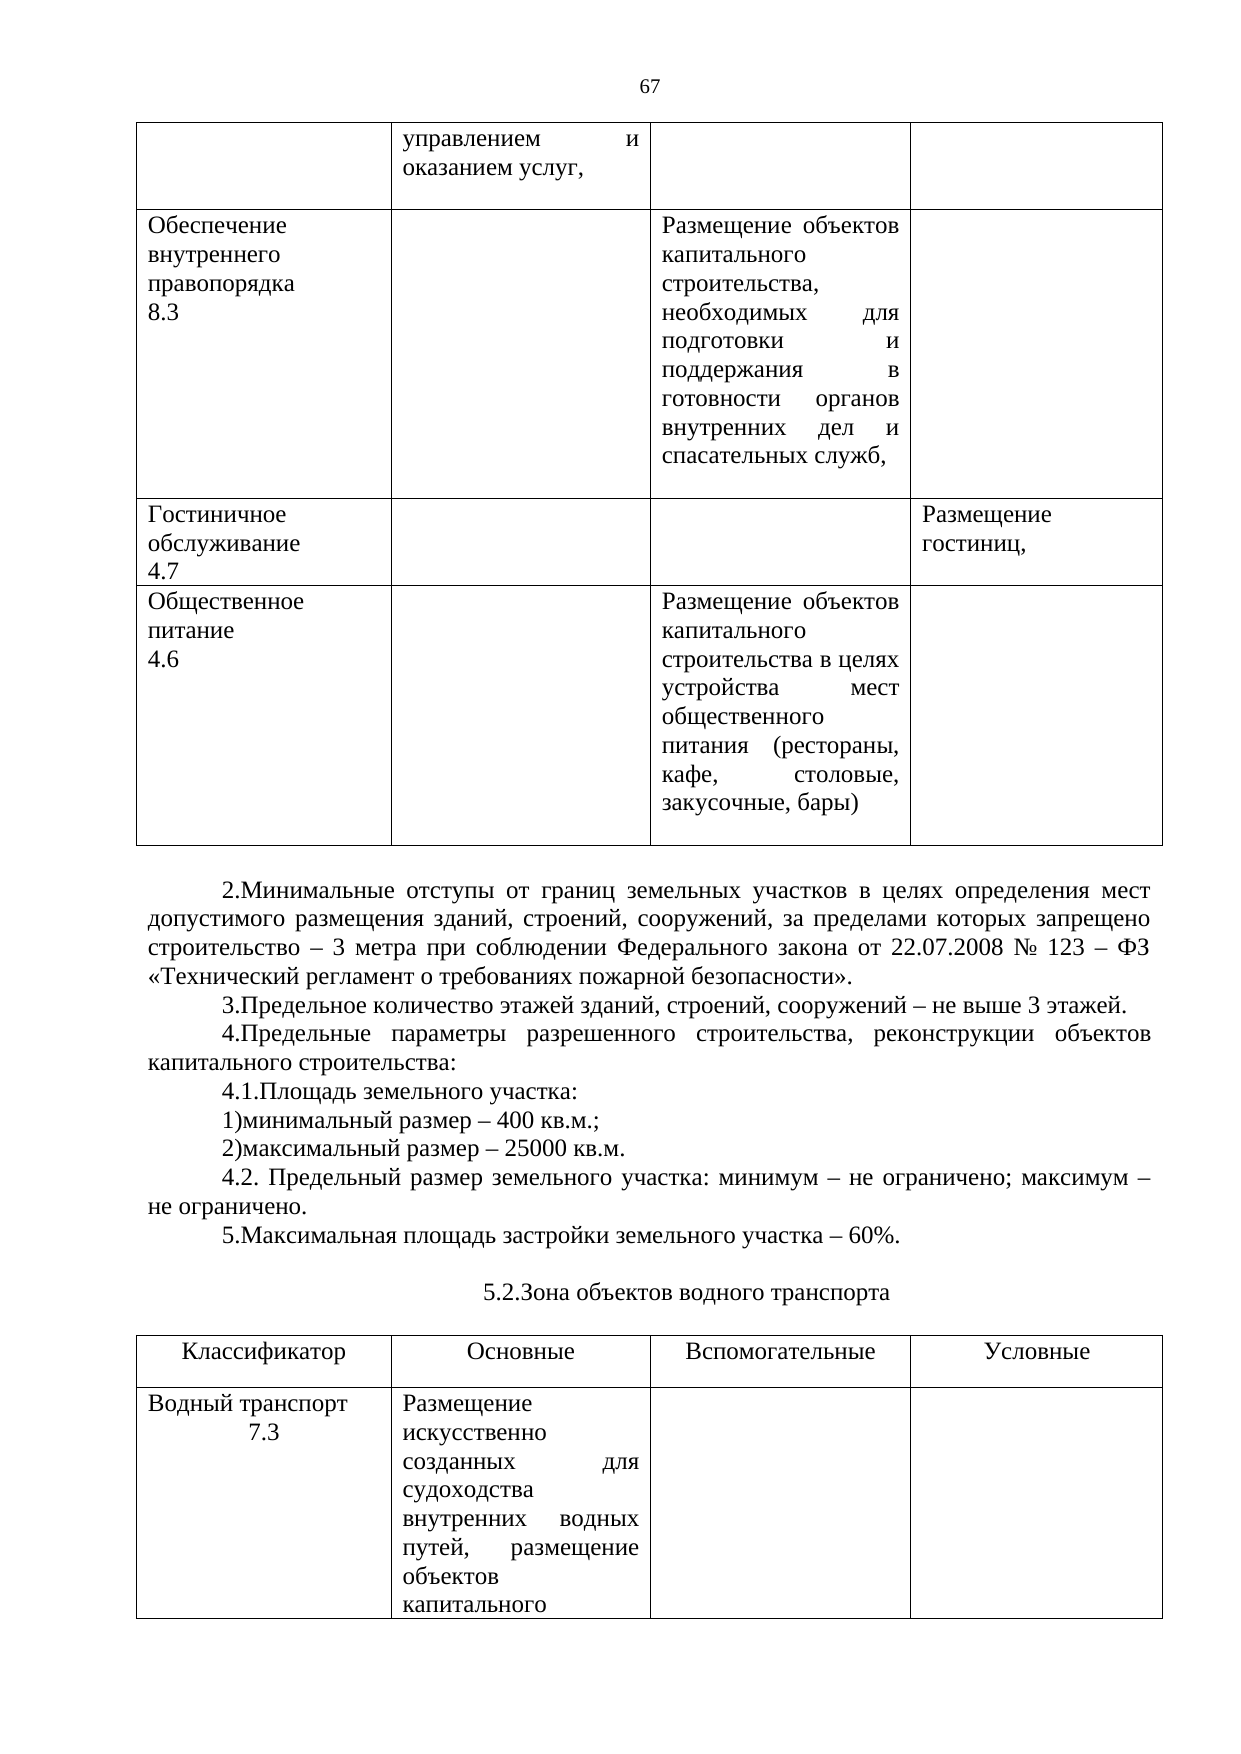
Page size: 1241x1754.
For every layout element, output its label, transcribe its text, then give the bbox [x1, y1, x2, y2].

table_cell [392, 1388, 650, 1618]
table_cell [392, 123, 650, 209]
text 1)минимальный размер – 400 кв.м.; [148, 1105, 1152, 1133]
table_header Вспомогательные [651, 1336, 910, 1387]
table_cell [392, 210, 650, 498]
table_header Классификатор [137, 1336, 391, 1387]
table_cell Размещение объектов капитального строительства в целях устройства мест общественного питания (рестораны, кафе, столовые, закусочные, бары) [651, 586, 910, 845]
table_cell Размещение объектов капитального строительства, необходимых для подготовки и поддержания в готовности органов внутренних дел и спасательных служб, [651, 210, 910, 498]
table_cell [651, 123, 910, 209]
text 2)максимальный размер – 25000 кв.м. [148, 1133, 1152, 1162]
text 2.Минимальные отступы от границ земельных участков в целях определения мест допустимого размещения зданий, строений, сооружений, за пределами которых запрещено строительство – 3 метра при соблюдении Федерального закона от 22.07.2008 № 123 – ФЗ «Технический регламент о требованиях пожарной безопасности». [148, 875, 1152, 990]
text 5.Максимальная площадь застройки земельного участка – 60%. [148, 1220, 1152, 1248]
table_cell [911, 210, 1162, 498]
table_cell [651, 1388, 910, 1618]
table_header Основные [392, 1336, 650, 1387]
text 5.2.Зона объектов водного транспорта [148, 1277, 1152, 1306]
table_cell Обеспечение внутреннего правопорядка 8.3 [137, 210, 391, 498]
table_cell [651, 499, 910, 585]
table_cell [392, 586, 650, 845]
table_cell [911, 586, 1162, 845]
table_cell Общественное питание 4.6 [137, 586, 391, 845]
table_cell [137, 123, 391, 209]
table_cell [911, 123, 1162, 209]
table_cell [392, 499, 650, 585]
table_cell [911, 1388, 1162, 1618]
table_cell Гостиничное обслуживание 4.7 [137, 499, 391, 585]
text 4.1.Площадь земельного участка: [148, 1076, 1152, 1105]
table_cell Размещение гостиниц, [911, 499, 1162, 585]
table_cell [137, 1388, 391, 1618]
table_header Условные [911, 1336, 1162, 1387]
text 3.Предельное количество этажей зданий, строений, сооружений – не выше 3 этажей. [148, 990, 1152, 1018]
text 4.2. Предельный размер земельного участка: минимум – не ограничено; максимум – не ограничено. [148, 1162, 1152, 1220]
text 4.Предельные параметры разрешенного строительства, реконструкции объектов капитального строительства: [148, 1018, 1152, 1076]
